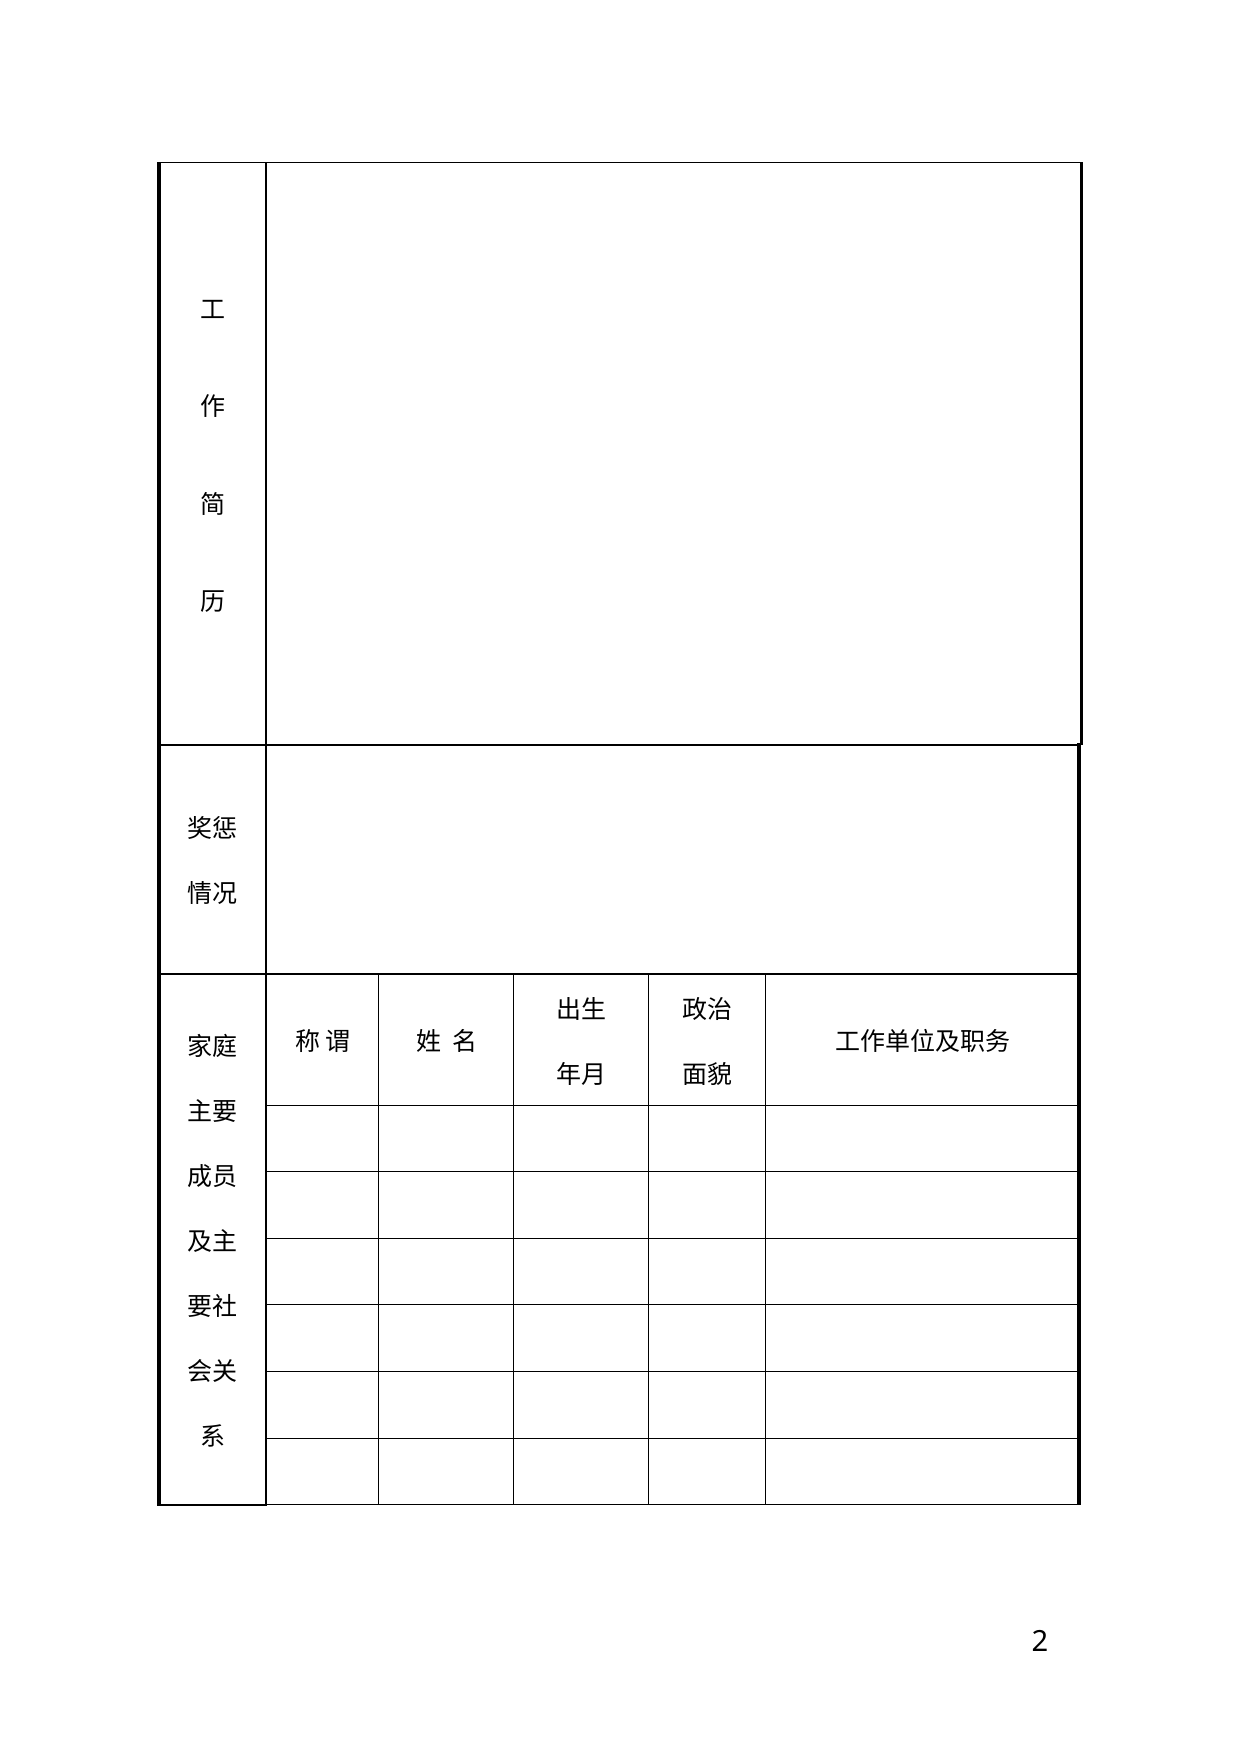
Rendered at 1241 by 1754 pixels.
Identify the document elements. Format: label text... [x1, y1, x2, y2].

table_cell [379, 1439, 513, 1504]
table_cell [267, 1305, 378, 1371]
table_cell [766, 1172, 1077, 1238]
table_cell 出生 年月 [514, 975, 648, 1105]
table_cell [379, 1372, 513, 1437]
table_cell 奖惩 情况 [161, 746, 265, 973]
table_cell [379, 1305, 513, 1371]
table_cell [514, 1239, 648, 1304]
table_cell 姓 名 [379, 975, 513, 1105]
table_cell [267, 1239, 378, 1304]
table_cell [766, 1106, 1077, 1171]
table_cell [649, 1239, 765, 1304]
table_cell [649, 1305, 765, 1371]
table_cell [379, 1106, 513, 1171]
table_cell [267, 163, 1080, 744]
table_cell 工作单位及职务 [766, 975, 1077, 1105]
table_cell [766, 1439, 1077, 1504]
table_cell [379, 1172, 513, 1238]
table_cell [514, 1439, 648, 1504]
table_cell 称 谓 [267, 975, 378, 1105]
table_cell [514, 1106, 648, 1171]
table_cell [766, 1305, 1077, 1371]
table_cell [766, 1239, 1077, 1304]
table_cell [267, 1106, 378, 1171]
table_cell [649, 1106, 765, 1171]
table_cell 家庭 主要 成员 及主 要社 会关 系 [161, 975, 265, 1504]
table_cell [267, 746, 1077, 973]
table_cell [514, 1372, 648, 1437]
table_cell [649, 1439, 765, 1504]
table_cell 政治 面貌 [649, 975, 765, 1105]
table_cell [766, 1372, 1077, 1437]
table_cell [379, 1239, 513, 1304]
table_cell 工 作 简 历 [161, 163, 265, 744]
table_cell [267, 1172, 378, 1238]
table_cell [514, 1305, 648, 1371]
table_cell [514, 1172, 648, 1238]
table_cell [267, 1439, 378, 1504]
table_cell [649, 1372, 765, 1437]
table_cell [649, 1172, 765, 1238]
table_cell [267, 1372, 378, 1437]
